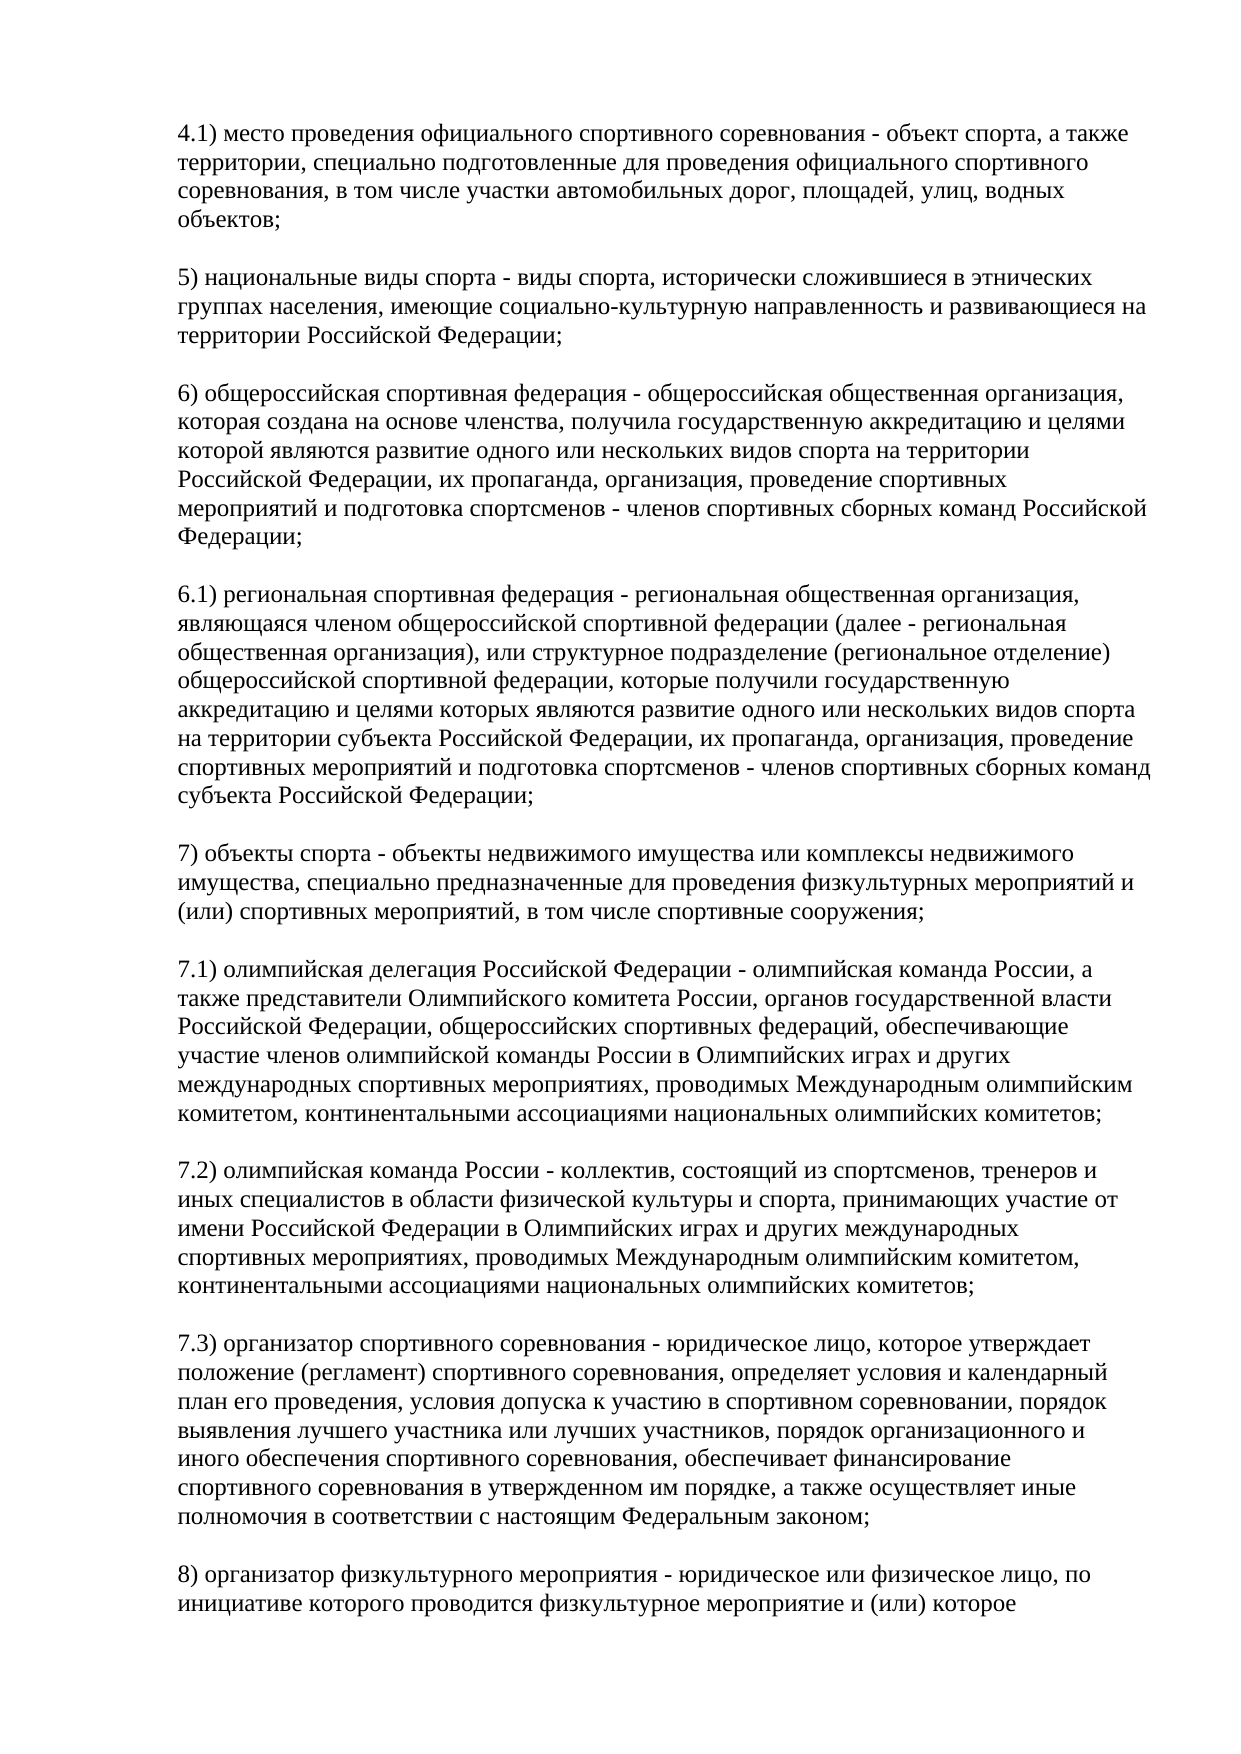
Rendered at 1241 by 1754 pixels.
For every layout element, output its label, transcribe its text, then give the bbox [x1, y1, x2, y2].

text 7.1) олимпийская делегация Российской Федерации - олимпийская команда России, а также представители Олимпийского комитета России, органов государственной власти Российской Федерации, общероссийских спортивных федераций, обеспечивающие участие членов олимпийской команды России в Олимпийских играх и других международных спортивных мероприятиях, проводимых Международным олимпийским комитетом, континентальными ассоциациями национальных олимпийских комитетов; [177, 954, 1152, 1126]
text 6.1) региональная спортивная федерация - региональная общественная организация, являющаяся членом общероссийской спортивной федерации (далее - региональная общественная организация), или структурное подразделение (региональное отделение) общероссийской спортивной федерации, которые получили государственную аккредитацию и целями которых являются развитие одного или нескольких видов спорта на территории субъекта Российской Федерации, их пропаганда, организация, проведение спортивных мероприятий и подготовка спортсменов - членов спортивных сборных команд субъекта Российской Федерации; [177, 579, 1152, 809]
text 6) общероссийская спортивная федерация - общероссийская общественная организация, которая создана на основе членства, получила государственную аккредитацию и целями которой являются развитие одного или нескольких видов спорта на территории Российской Федерации, их пропаганда, организация, проведение спортивных мероприятий и подготовка спортсменов - членов спортивных сборных команд Российской Федерации; [177, 378, 1152, 550]
text 4.1) место проведения официального спортивного соревнования - объект спорта, а также территории, специально подготовленные для проведения официального спортивного соревнования, в том числе участки автомобильных дорог, площадей, улиц, водных объектов; [177, 118, 1152, 233]
text 7.3) организатор спортивного соревнования - юридическое лицо, которое утверждает положение (регламент) спортивного соревнования, определяет условия и календарный план его проведения, условия допуска к участию в спортивном соревновании, порядок выявления лучшего участника или лучших участников, порядок организационного и иного обеспечения спортивного соревнования, обеспечивает финансирование спортивного соревнования в утвержденном им порядке, а также осуществляет иные полномочия в соответствии с настоящим Федеральным законом; [177, 1328, 1152, 1530]
text 7.2) олимпийская команда России - коллектив, состоящий из спортсменов, тренеров и иных специалистов в области физической культуры и спорта, принимающих участие от имени Российской Федерации в Олимпийских играх и других международных спортивных мероприятиях, проводимых Международным олимпийским комитетом, континентальными ассоциациями национальных олимпийских комитетов; [177, 1156, 1152, 1299]
text 7) объекты спорта - объекты недвижимого имущества или комплексы недвижимого имущества, специально предназначенные для проведения физкультурных мероприятий и (или) спортивных мероприятий, в том числе спортивные сооружения; [177, 838, 1152, 925]
text 5) национальные виды спорта - виды спорта, исторически сложившиеся в этнических группах населения, имеющие социально-культурную направленность и развивающиеся на территории Российской Федерации; [177, 262, 1152, 348]
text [177, 1559, 1152, 1616]
